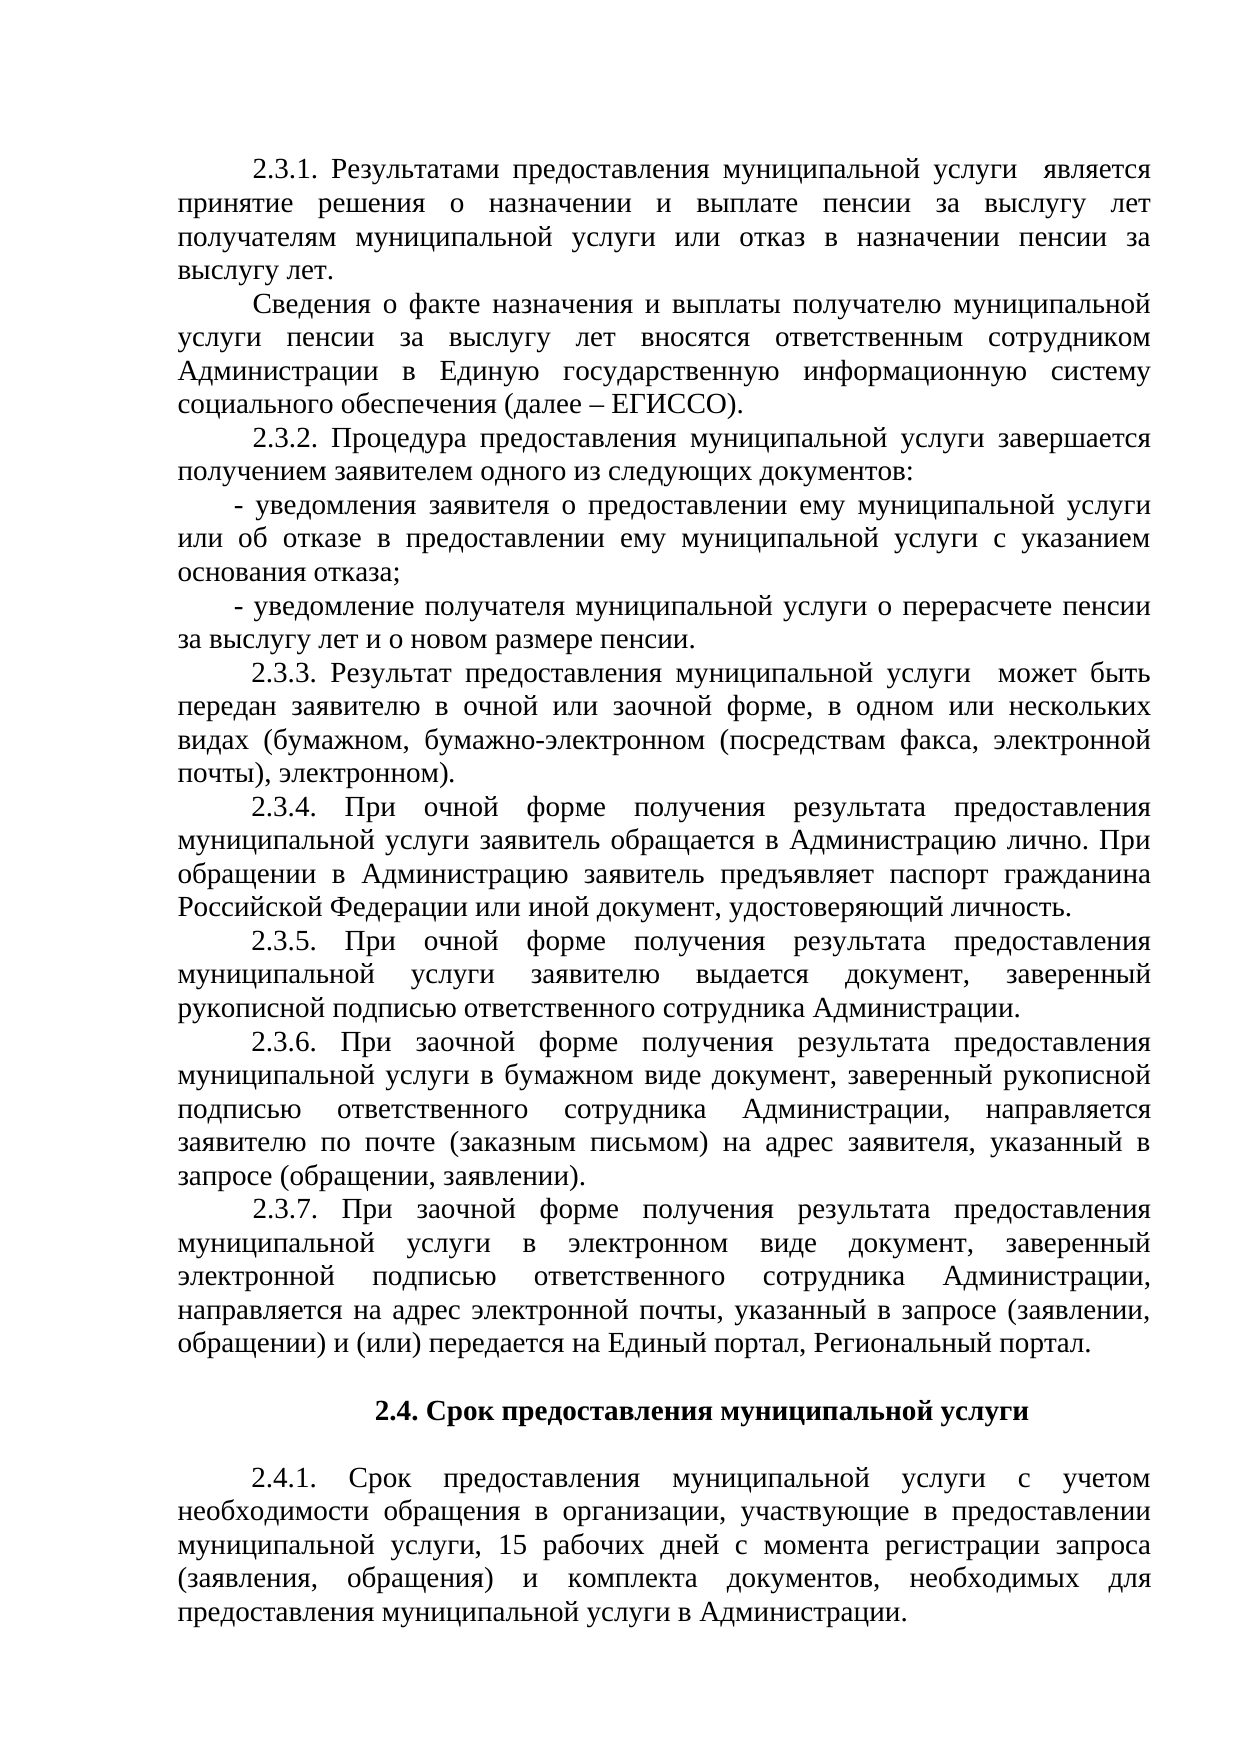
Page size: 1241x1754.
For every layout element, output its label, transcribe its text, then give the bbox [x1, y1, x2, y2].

text Сведения о факте назначения и выплаты получателю муниципальной услуги пенсии за выслугу лет вносятся ответственным сотрудником Администрации в Единую государственную информационную систему социального обеспечения (далее – ЕГИССО). [177, 286, 1152, 420]
text - уведомление получателя муниципальной услуги о перерасчете пенсии за выслугу лет и о новом размере пенсии. [177, 588, 1152, 655]
text 2.3.3. Результат предоставления муниципальной услуги может быть передан заявителю в очной или заочной форме, в одном или нескольких видах (бумажном, бумажно-электронном (посредствам факса, электронной почты), электронном). [177, 655, 1152, 789]
text 2.4.1. Срок предоставления муниципальной услуги с учетом необходимости обращения в организации, участвующие в предоставлении муниципальной услуги, 15 рабочих дней с момента регистрации запроса (заявления, обращения) и комплекта документов, необходимых для предоставления муниципальной услуги в Администрации. [177, 1460, 1152, 1627]
text 2.3.4. При очной форме получения результата предоставления муниципальной услуги заявитель обращается в Администрацию лично. При обращении в Администрацию заявитель предъявляет паспорт гражданина Российской Федерации или иной документ, удостоверяющий личность. [177, 789, 1152, 923]
text 2.3.7. При заочной форме получения результата предоставления муниципальной услуги в электронном виде документ, заверенный электронной подписью ответственного сотрудника Администрации, направляется на адрес электронной почты, указанный в запросе (заявлении, обращении) и (или) передается на Единый портал, Региональный портал. [177, 1191, 1152, 1359]
text 2.4. Срок предоставления муниципальной услуги [177, 1393, 1152, 1426]
text 2.3.5. При очной форме получения результата предоставления муниципальной услуги заявителю выдается документ, заверенный рукописной подписью ответственного сотрудника Администрации. [177, 923, 1152, 1024]
text 2.3.6. При заочной форме получения результата предоставления муниципальной услуги в бумажном виде документ, заверенный рукописной подписью ответственного сотрудника Администрации, направляется заявителю по почте (заказным письмом) на адрес заявителя, указанный в запросе (обращении, заявлении). [177, 1024, 1152, 1191]
text 2.3.2. Процедура предоставления муниципальной услуги завершается получением заявителем одного из следующих документов: [177, 420, 1152, 487]
text 2.3.1. Результатами предоставления муниципальной услуги является принятие решения о назначении и выплате пенсии за выслугу лет получателям муниципальной услуги или отказ в назначении пенсии за выслугу лет. [177, 152, 1152, 286]
text - уведомления заявителя о предоставлении ему муниципальной услуги или об отказе в предоставлении ему муниципальной услуги с указанием основания отказа; [177, 487, 1152, 588]
